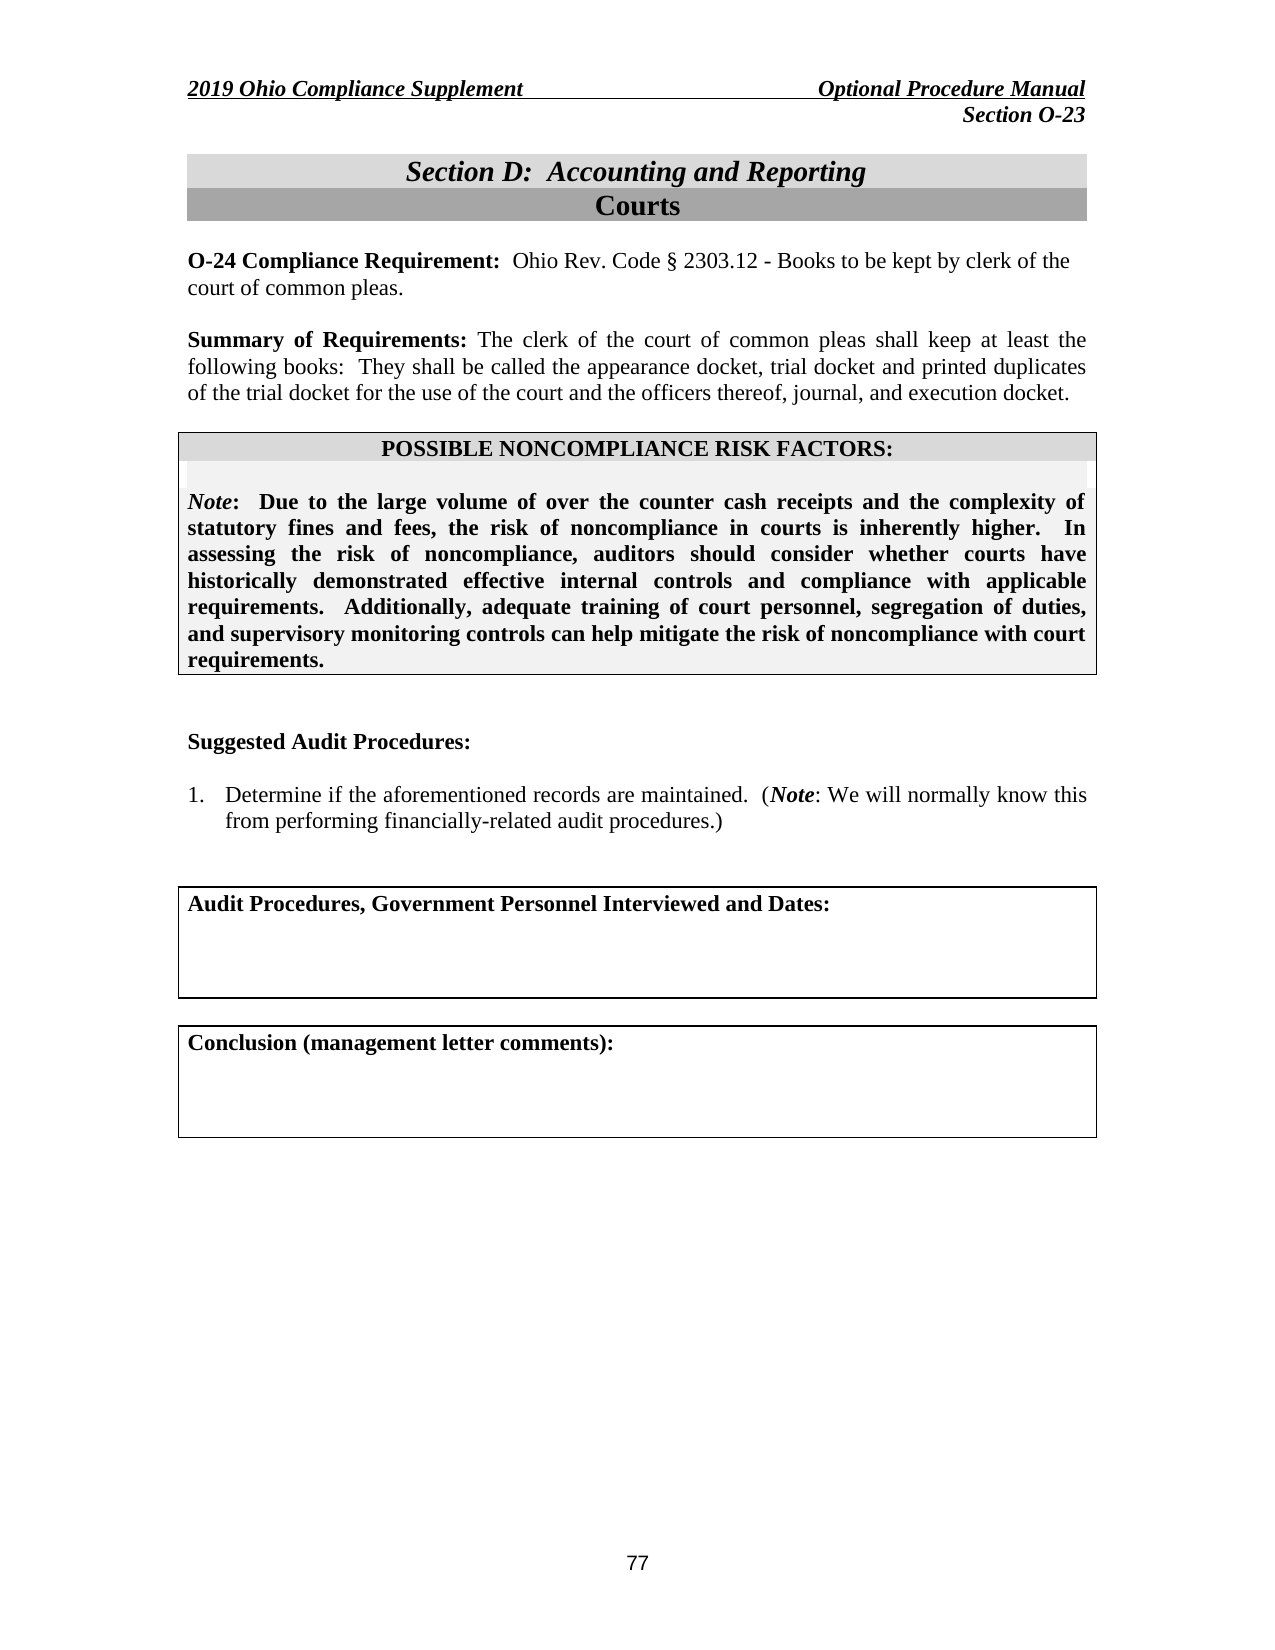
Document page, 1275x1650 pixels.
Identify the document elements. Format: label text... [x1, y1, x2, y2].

subtitle Section D: Accounting and Reporting [187, 154, 1087, 188]
text Conclusion (management letter comments): [179, 1027, 1096, 1055]
text Note: Due to the large volume of over the counter cash receipts and the complexity of statutory fines and fees, the risk of noncompliance in courts is inherently higher. In assessing the risk of noncompliance, auditors should consider whether courts have historically demonstrated effective internal controls and compliance with applicable requirements. Additionally, adequate training of court personnel, segregation of duties, and supervisory monitoring controls can help mitigate the risk of noncompliance with court requirements. [179, 485, 1096, 674]
text Audit Procedures, Government Personnel Interviewed and Dates: [179, 888, 1096, 916]
subtitle O-24 Compliance Requirement: Ohio Rev. Code § 2303.12 - Books to be kept by clerk of the court of common pleas. [187, 247, 1087, 300]
list Determine if the aforementioned records are maintained. (Note: We will normally know this from performing financially-related audit procedures.) [187, 781, 1087, 833]
text Summary of Requirements: The clerk of the court of common pleas shall keep at least the following books: They shall be called the appearance docket, trial docket and printed duplicates of the trial docket for the use of the court and the officers thereof, journal, and execution docket. [187, 327, 1087, 406]
text POSSIBLE NONCOMPLIANCE RISK FACTORS: [179, 433, 1096, 461]
text Suggested Audit Procedures: [187, 728, 1087, 754]
text Courts [187, 188, 1087, 221]
